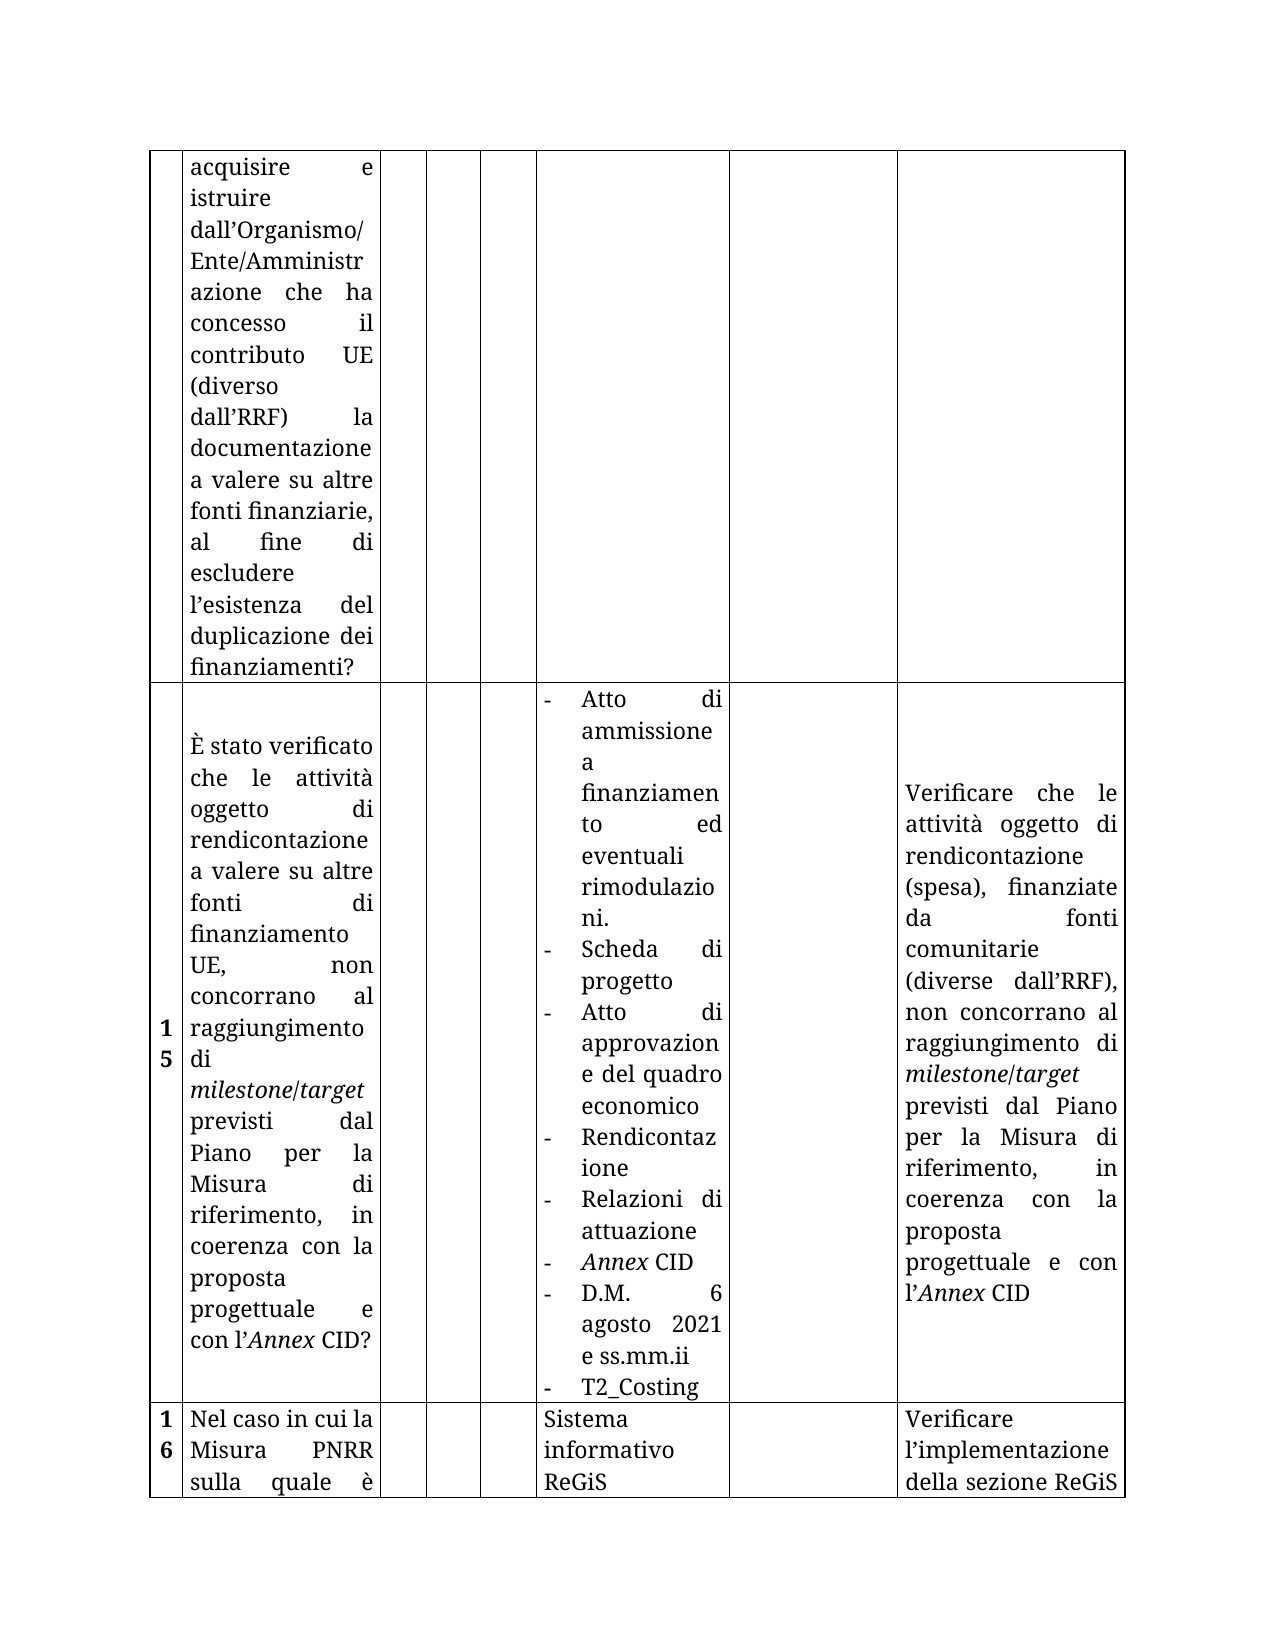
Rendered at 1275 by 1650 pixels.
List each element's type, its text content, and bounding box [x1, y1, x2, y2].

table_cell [537, 151, 729, 682]
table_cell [898, 1403, 1124, 1497]
table_cell [381, 1403, 426, 1497]
table_cell [381, 151, 426, 682]
table_cell [481, 683, 536, 1402]
table_cell [481, 1403, 536, 1497]
table_cell 15 [151, 683, 182, 1402]
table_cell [183, 151, 380, 682]
table_cell [730, 1403, 897, 1497]
table_cell [381, 683, 426, 1402]
table_cell [427, 151, 480, 682]
table_cell Atto di ammissione a finanziamento ed eventuali rimodulazioni. Scheda di progetto Atto di approvazione del quadro economico Rendicontazione Relazioni di attuazione Annex CID D.M. 6 agosto 2021 e ss.mm.ii T2_Costing [537, 683, 729, 1402]
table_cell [183, 1403, 380, 1497]
table_cell 16 [151, 1403, 182, 1497]
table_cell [898, 151, 1124, 682]
table_cell [427, 683, 480, 1402]
table_cell [427, 1403, 480, 1497]
table_cell È stato verificato che le attività oggetto di rendicontazione a valere su altre fonti di finanziamento UE, non concorrano al raggiungimento di milestone/target previsti dal Piano per la Misura di riferimento, in coerenza con la proposta progettuale e con l’Annex CID? [183, 683, 380, 1402]
table_cell Verificare che le attività oggetto di rendicontazione (spesa), finanziate da fonti comunitarie (diverse dall’RRF), non concorrano al raggiungimento di milestone/target previsti dal Piano per la Misura di riferimento, in coerenza con la proposta progettuale e con l’Annex CID [898, 683, 1124, 1402]
table_cell [730, 151, 897, 682]
table_cell [481, 151, 536, 682]
table_cell [730, 683, 897, 1402]
table_cell 14 [151, 151, 182, 682]
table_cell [537, 1403, 729, 1497]
